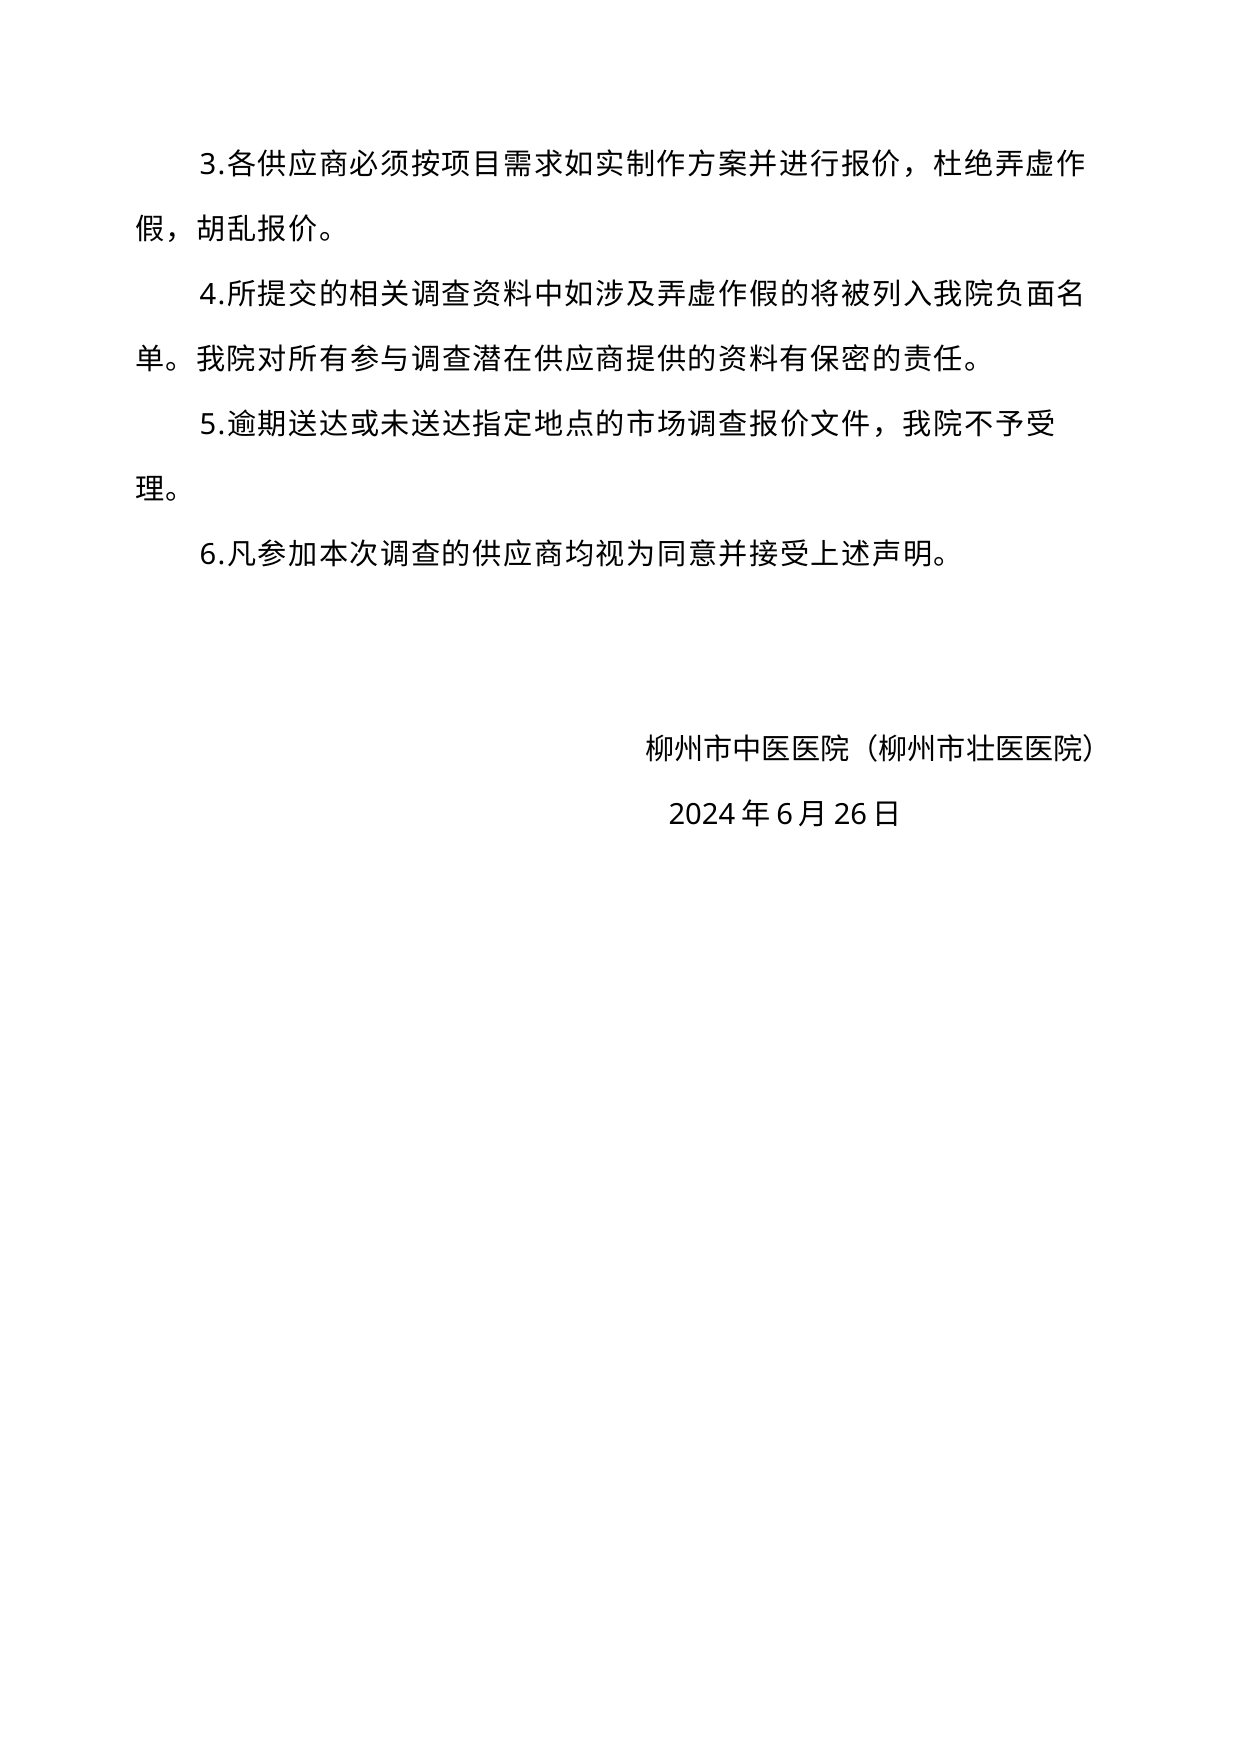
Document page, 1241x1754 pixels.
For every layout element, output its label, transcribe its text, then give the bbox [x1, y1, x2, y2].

text 3.各供应商必须按项目需求如实制作方案并进行报价，杜绝弄虚作假，胡乱报价。 [135, 129, 1111, 259]
text 2024年6月26日 [135, 779, 1111, 844]
text 6.凡参加本次调查的供应商均视为同意并接受上述声明。 [135, 519, 1111, 584]
text 4.所提交的相关调查资料中如涉及弄虚作假的将被列入我院负面名单。我院对所有参与调查潜在供应商提供的资料有保密的责任。 [135, 259, 1111, 389]
text 柳州市中医医院（柳州市壮医医院） [135, 714, 1111, 779]
text 5.逾期送达或未送达指定地点的市场调查报价文件，我院不予受理。 [135, 389, 1111, 519]
